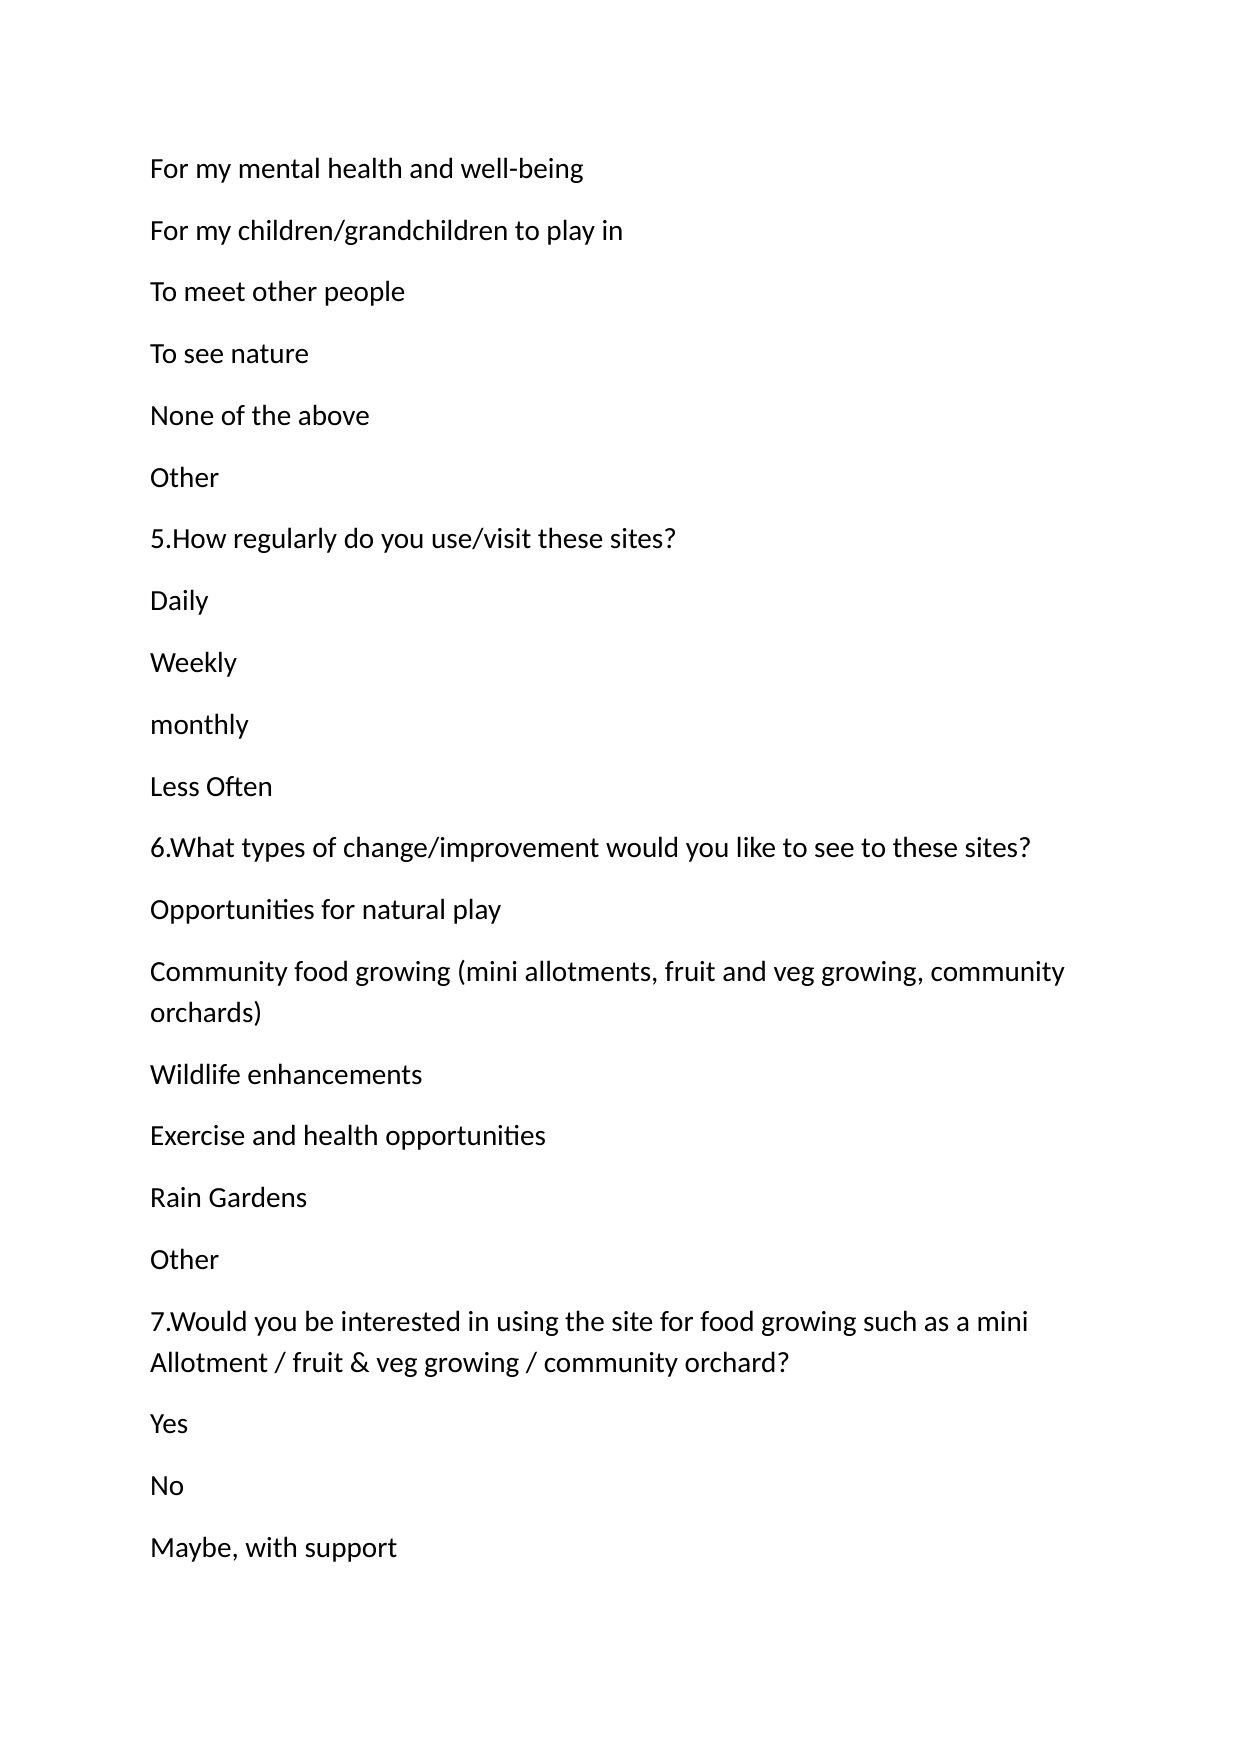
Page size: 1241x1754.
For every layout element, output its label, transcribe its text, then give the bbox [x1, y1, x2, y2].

text Daily [150, 582, 1090, 618]
text Exercise and health opportunities [150, 1117, 1090, 1153]
text No [150, 1467, 1090, 1503]
text 5.How regularly do you use/visit these sites? [150, 521, 1090, 556]
text Rain Gardens [150, 1179, 1090, 1215]
text For my children/grandchildren to play in [150, 212, 1090, 247]
text 7.Would you be interested in using the site for food growing such as a mini Allotment / fruit & veg growing / community orchard? [150, 1303, 1090, 1379]
text Maybe, with support [150, 1529, 1090, 1565]
text Opportunities for natural play [150, 891, 1090, 927]
text Other [150, 459, 1090, 494]
text Weekly [150, 644, 1090, 680]
text Yes [150, 1406, 1090, 1441]
text Less Often [150, 768, 1090, 803]
text For my mental health and well-being [150, 150, 1090, 186]
text To see nature [150, 335, 1090, 371]
text None of the above [150, 397, 1090, 433]
text Community food growing (mini allotments, fruit and veg growing, community orchards) [150, 953, 1090, 1029]
text Other [150, 1241, 1090, 1277]
text To meet other people [150, 273, 1090, 309]
text monthly [150, 706, 1090, 742]
text 6.What types of change/improvement would you like to see to these sites? [150, 829, 1090, 865]
text Wildlife enhancements [150, 1056, 1090, 1091]
